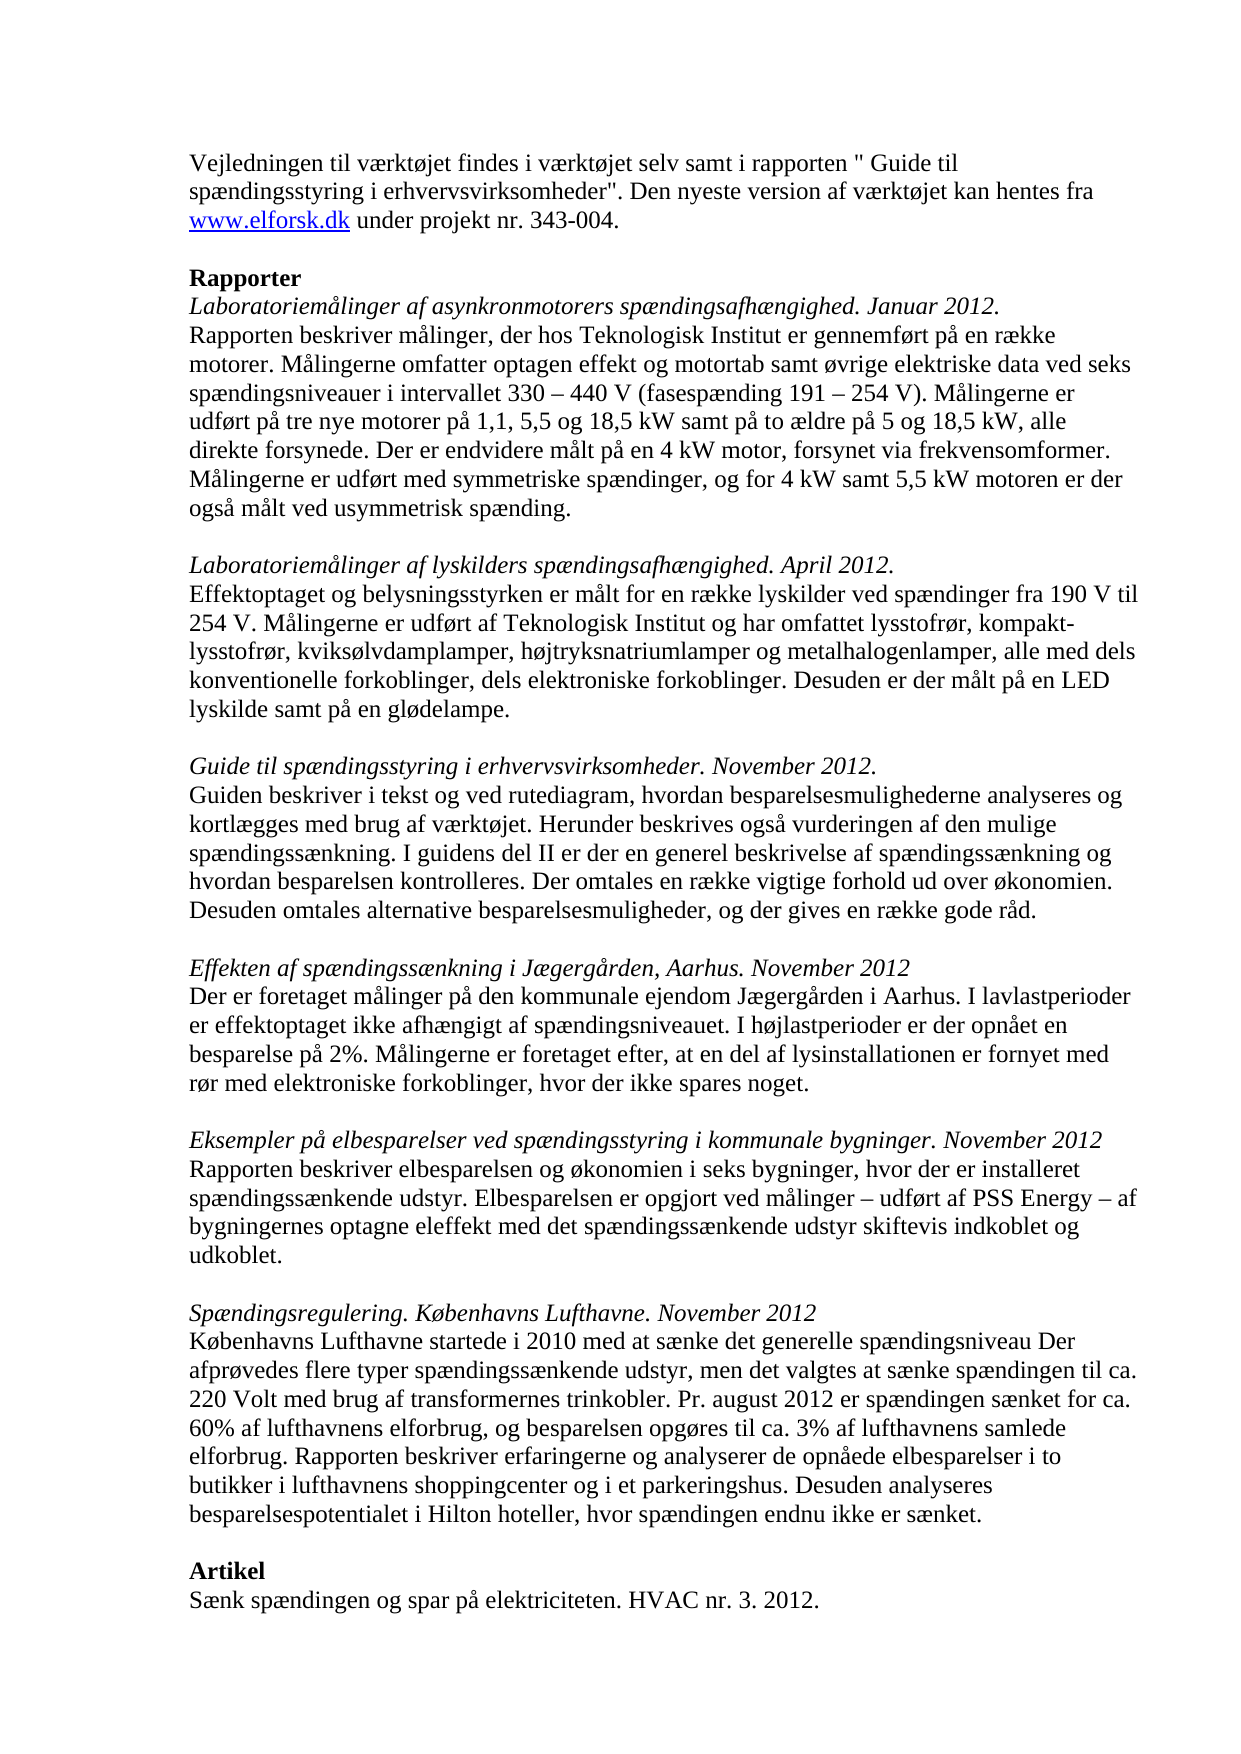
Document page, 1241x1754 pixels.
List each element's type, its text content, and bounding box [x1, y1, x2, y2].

text Vejledningen til værktøjet findes i værktøjet selv samt i rapporten " Guide til spændingsstyring i erhvervsvirksomheder". Den nyeste version af værktøjet kan hentes fra www.elforsk.dk under projekt nr. 343-004. [189, 148, 1140, 234]
text Københavns Lufthavne startede i 2010 med at sænke det generelle spændingsniveau Der afprøvedes flere typer spændingssænkende udstyr, men det valgtes at sænke spændingen til ca. 220 Volt med brug af transformernes trinkobler. Pr. august 2012 er spændingen sænket for ca. 60% af lufthavnens elforbrug, og besparelsen opgøres til ca. 3% af lufthavnens samlede elforbrug. Rapporten beskriver erfaringerne og analyserer de opnåede elbesparelser i to butikker i lufthavnens shoppingcenter og i et parkeringshus. Desuden analyseres besparelsespotentialet i Hilton hoteller, hvor spændingen endnu ikke er sænket. [189, 1326, 1140, 1528]
text Laboratoriemålinger af lyskilders spændingsafhængighed. April 2012. [189, 550, 1140, 579]
text Laboratoriemålinger af asynkronmotorers spændingsafhængighed. Januar 2012. [189, 291, 1140, 320]
text Sænk spændingen og spar på elektriciteten. HVAC nr. 3. 2012. [189, 1585, 1140, 1614]
text Rapporter [189, 263, 1140, 291]
text Effekten af spændingssænkning i Jægergården, Aarhus. November 2012 [189, 953, 1140, 981]
text Artikel [189, 1556, 1140, 1585]
text Der er foretaget målinger på den kommunale ejendom Jægergården i Aarhus. I lavlastperioder er effektoptaget ikke afhængigt af spændingsniveauet. I højlastperioder er der opnået en besparelse på 2%. Målingerne er foretaget efter, at en del af lysinstallationen er fornyet med rør med elektroniske forkoblinger, hvor der ikke spares noget. [189, 981, 1140, 1096]
text Effektoptaget og belysningsstyrken er målt for en række lyskilder ved spændinger fra 190 V til 254 V. Målingerne er udført af Teknologisk Institut og har omfattet lysstofrør, kompakt-lysstofrør, kviksølvdamplamper, højtryksnatriumlamper og metalhalogenlamper, alle med dels konventionelle forkoblinger, dels elektroniske forkoblinger. Desuden er der målt på en LED lyskilde samt på en glødelampe. [189, 579, 1140, 723]
text Rapporten beskriver elbesparelsen og økonomien i seks bygninger, hvor der er installeret spændingssænkende udstyr. Elbesparelsen er opgjort ved målinger – udført af PSS Energy – af bygningernes optagne eleffekt med det spændingssænkende udstyr skiftevis indkoblet og udkoblet. [189, 1154, 1140, 1269]
text Eksempler på elbesparelser ved spændingsstyring i kommunale bygninger. November 2012 [189, 1125, 1140, 1154]
text Rapporten beskriver målinger, der hos Teknologisk Institut er gennemført på en række motorer. Målingerne omfatter optagen effekt og motortab samt øvrige elektriske data ved seks spændingsniveauer i intervallet 330 – 440 V (fasespænding 191 – 254 V). Målingerne er udført på tre nye motorer på 1,1, 5,5 og 18,5 kW samt på to ældre på 5 og 18,5 kW, alle direkte forsynede. Der er endvidere målt på en 4 kW motor, forsynet via frekvensomformer. Målingerne er udført med symmetriske spændinger, og for 4 kW samt 5,5 kW motoren er der også målt ved usymmetrisk spænding. [189, 320, 1140, 521]
text Guiden beskriver i tekst og ved rutediagram, hvordan besparelsesmulighederne analyseres og kortlægges med brug af værktøjet. Herunder beskrives også vurderingen af den mulige spændingssænkning. I guidens del II er der en generel beskrivelse af spændingssænkning og hvordan besparelsen kontrolleres. Der omtales en række vigtige forhold ud over økonomien. Desuden omtales alternative besparelsesmuligheder, og der gives en række gode råd. [189, 780, 1140, 924]
text Guide til spændingsstyring i erhvervsvirksomheder. November 2012. [189, 751, 1140, 780]
text Spændingsregulering. Københavns Lufthavne. November 2012 [189, 1298, 1140, 1326]
